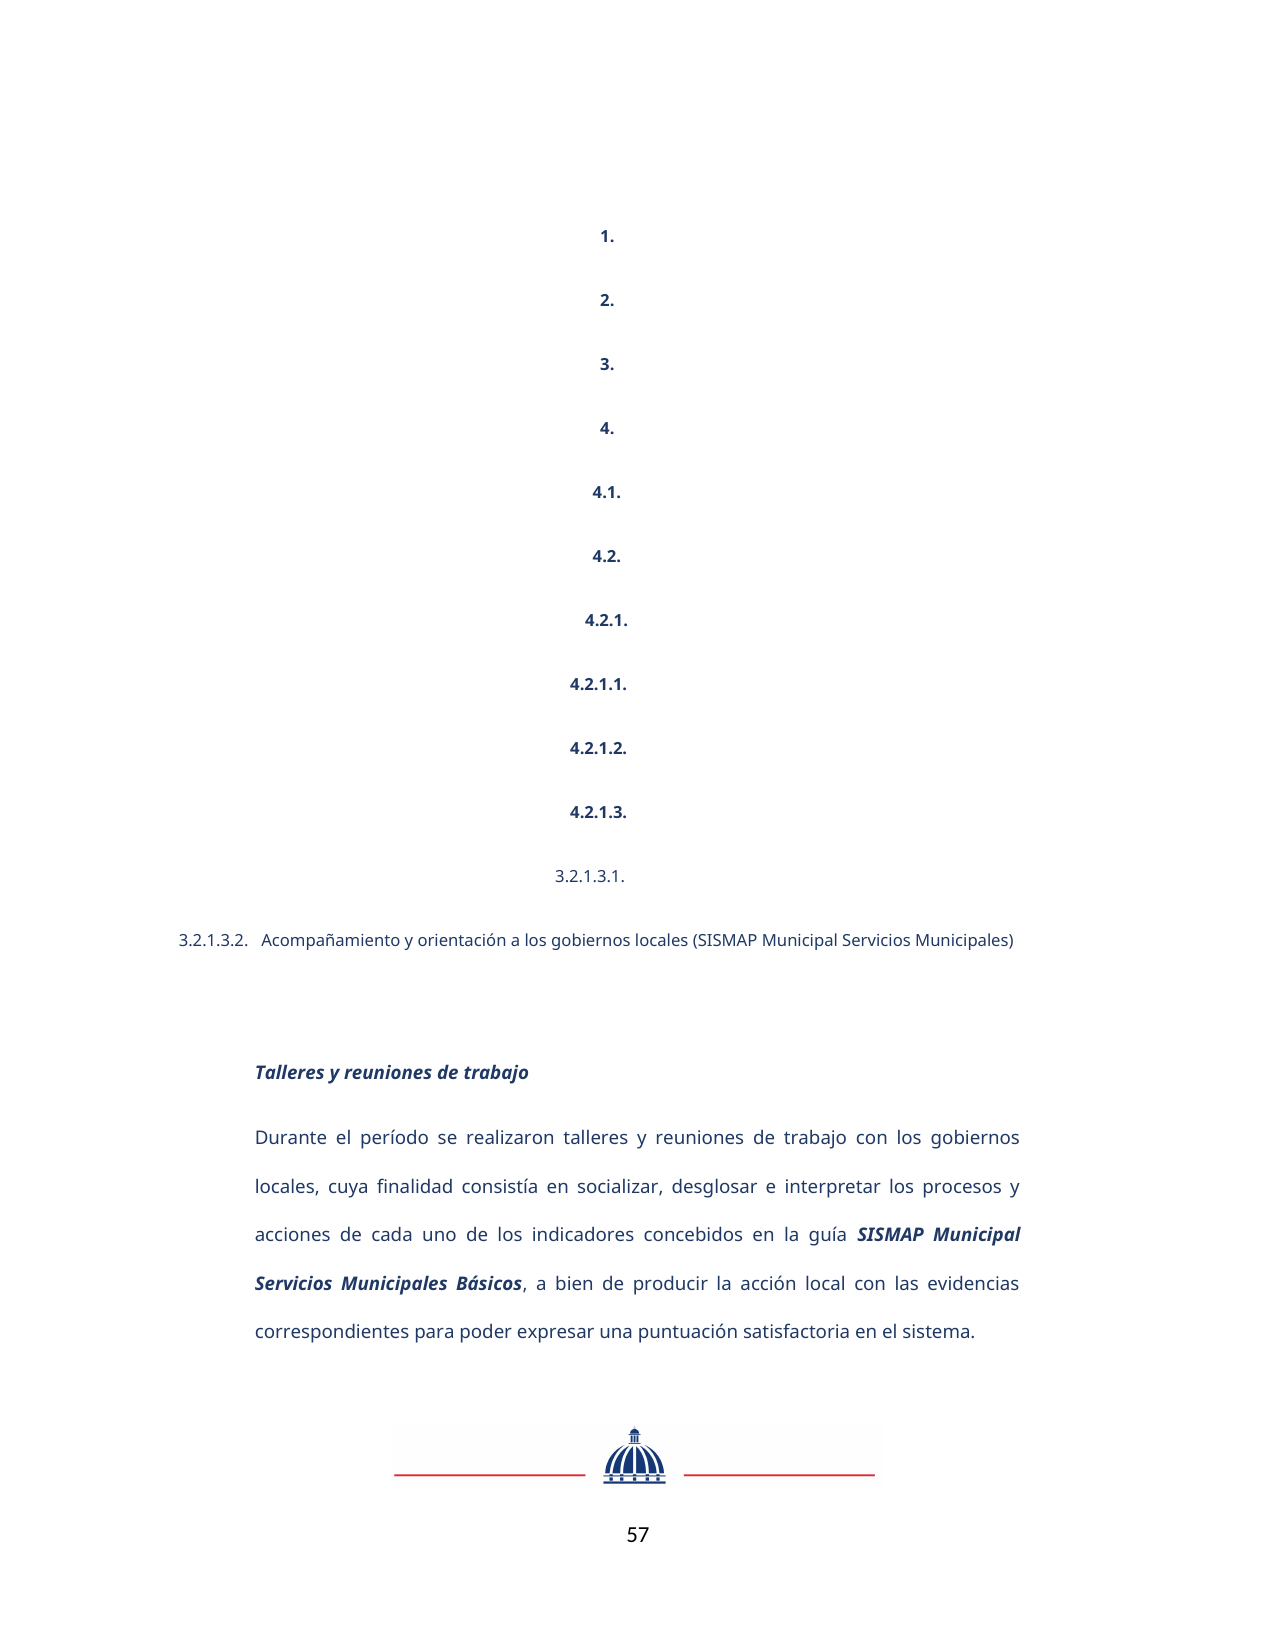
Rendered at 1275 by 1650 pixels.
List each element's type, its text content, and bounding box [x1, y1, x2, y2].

text Durante el período se realizaron talleres y reuniones de trabajo con los gobiernos locales, cuya finalidad consistía en socializar, desglosar e interpretar los procesos y acciones de cada uno de los indicadores concebidos en la guía SISMAP Municipal Servicios Municipales Básicos, a bien de producir la acción local con las evidencias correspondientes para poder expresar una puntuación satisfactoria en el sistema. [254, 1125, 1020, 1344]
subtitle Acompañamiento y orientación a los gobiernos locales (SISMAP Municipal Servicios Municipales) [172, 928, 1020, 951]
picture [390, 1423, 883, 1489]
text Talleres y reuniones de trabajo [254, 1059, 1020, 1085]
